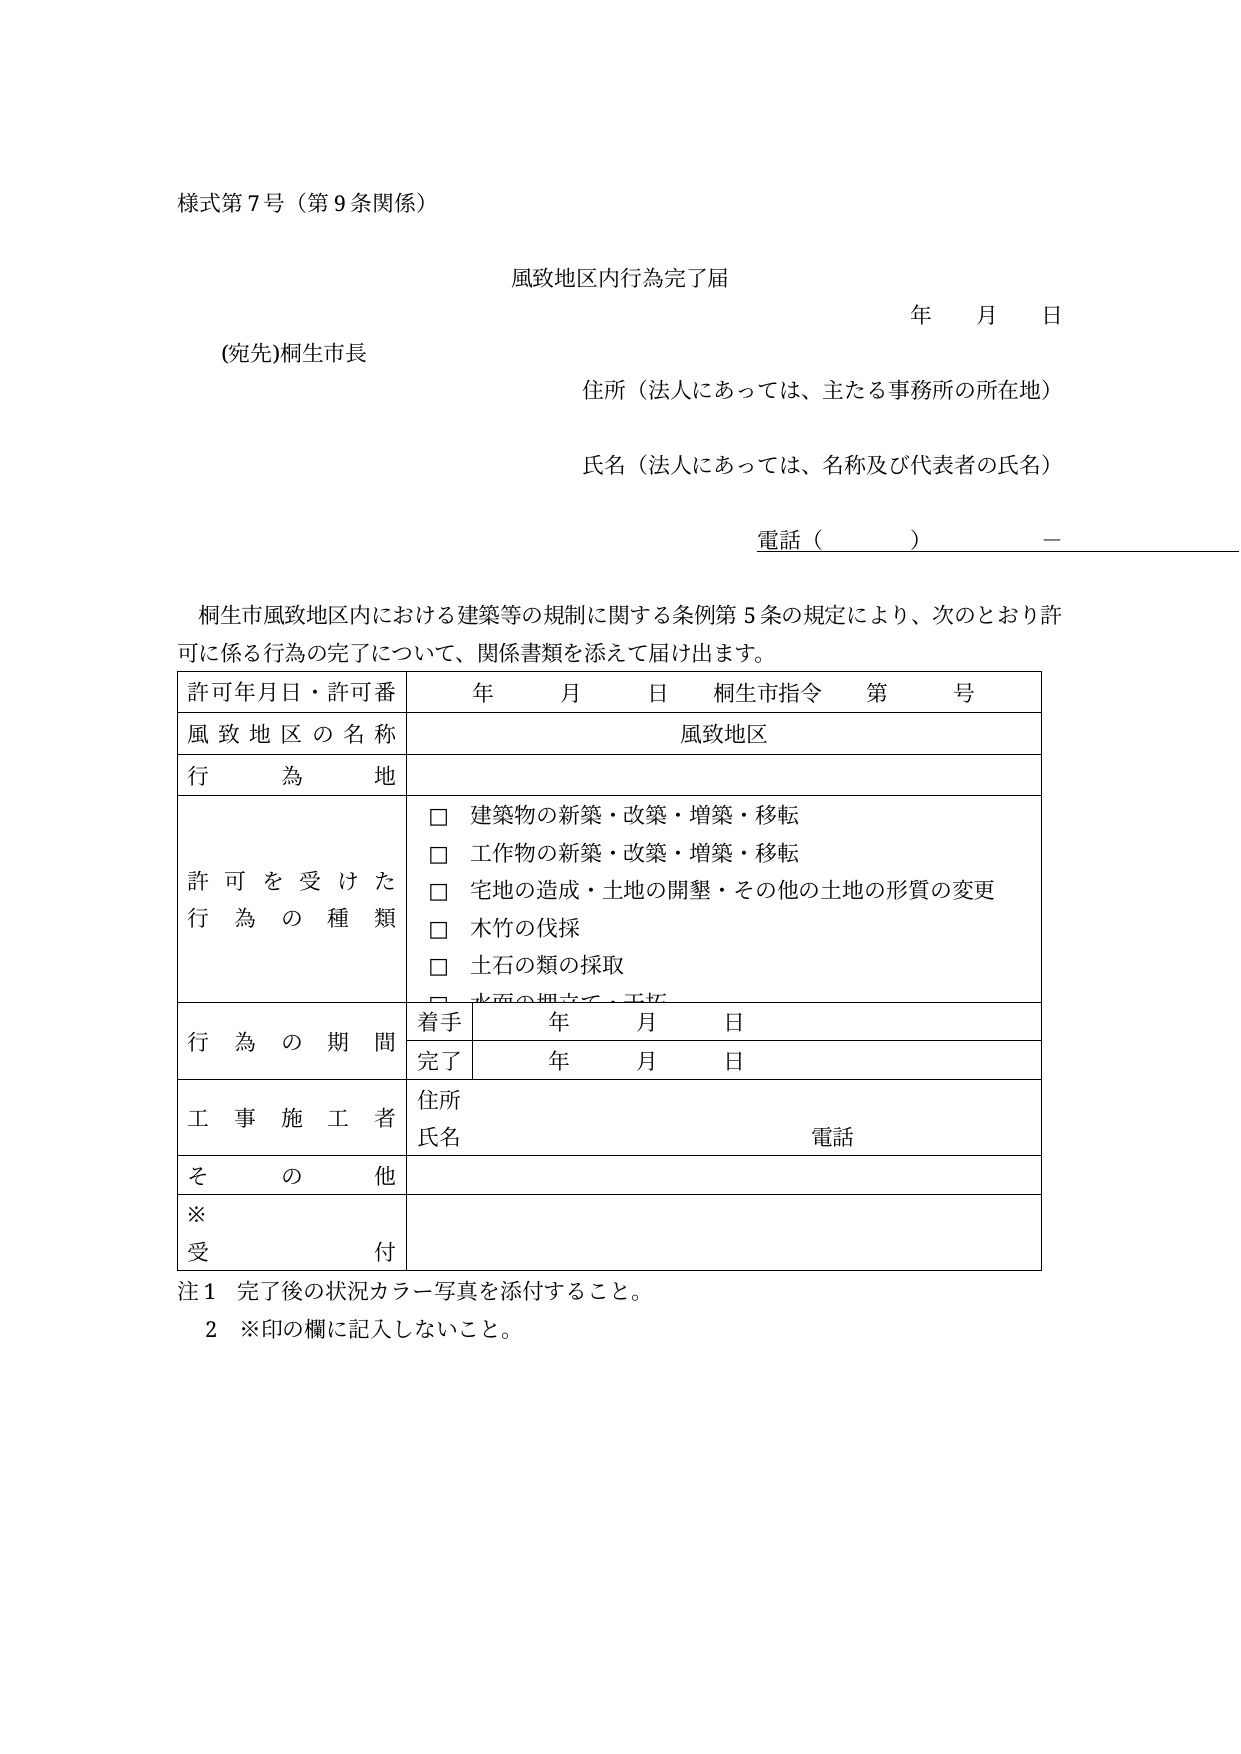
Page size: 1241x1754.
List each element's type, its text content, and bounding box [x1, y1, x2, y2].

table_cell 工事施工者 [178, 1080, 406, 1155]
table_header 年 月 日 桐生市指令 第 号 [407, 672, 1041, 712]
table_cell その他 [178, 1156, 406, 1194]
table_cell 年 月 日 [473, 1041, 1041, 1078]
text 様式第7号（第9条関係） [177, 183, 1063, 221]
text 桐生市風致地区内における建築等の規制に関する条例第5条の規定により、次のとおり許可に係る行為の完了について、関係書類を添えて届け出ます。 [177, 596, 1063, 671]
text 注1 完了後の状況カラー写真を添付すること。 [177, 1271, 1063, 1309]
table_cell 完了 [407, 1041, 472, 1078]
text 年 月 日 [177, 296, 1063, 333]
table_cell [407, 755, 1041, 795]
table_cell [407, 1156, 1041, 1194]
text (宛先)桐生市長 [177, 333, 1063, 371]
table_cell 住所 氏名 電話 [407, 1080, 1041, 1155]
text 氏名（法人にあっては、名称及び代表者の氏名） [177, 446, 1063, 483]
table_cell 行為の期間 [178, 1003, 406, 1078]
text 風致地区内行為完了届 [177, 258, 1063, 296]
text 2 ※印の欄に記入しないこと。 [177, 1309, 1063, 1346]
text 住所（法人にあっては、主たる事務所の所在地） [177, 371, 1063, 408]
table_cell 行為地 [178, 755, 406, 795]
table_cell 着手 [407, 1003, 472, 1040]
table_header 許可年月日・許可番号 [178, 672, 406, 712]
text 電話（ ） － [177, 521, 1063, 558]
table_cell ※ 受付 [178, 1195, 406, 1270]
table_cell 風致地区の名称 [178, 713, 406, 753]
table_cell □ 建築物の新築・改築・増築・移転 □ 工作物の新築・改築・増築・移転 □ 宅地の造成・土地の開墾・その他の土地の形質の変更 □ 木竹の伐採 □ 土石の類の採取 □ 水面の埋立て・干拓 □ 建築物等の外装の色彩の変更 □ 屋外における土石・廃棄物・再生資源の堆積 [407, 796, 1041, 1002]
table_cell 許可を受けた 行為の種類 [178, 796, 406, 1002]
table_cell [407, 1195, 1041, 1270]
table_cell 風致地区 [407, 713, 1041, 753]
table_cell 年 月 日 [473, 1003, 1041, 1040]
